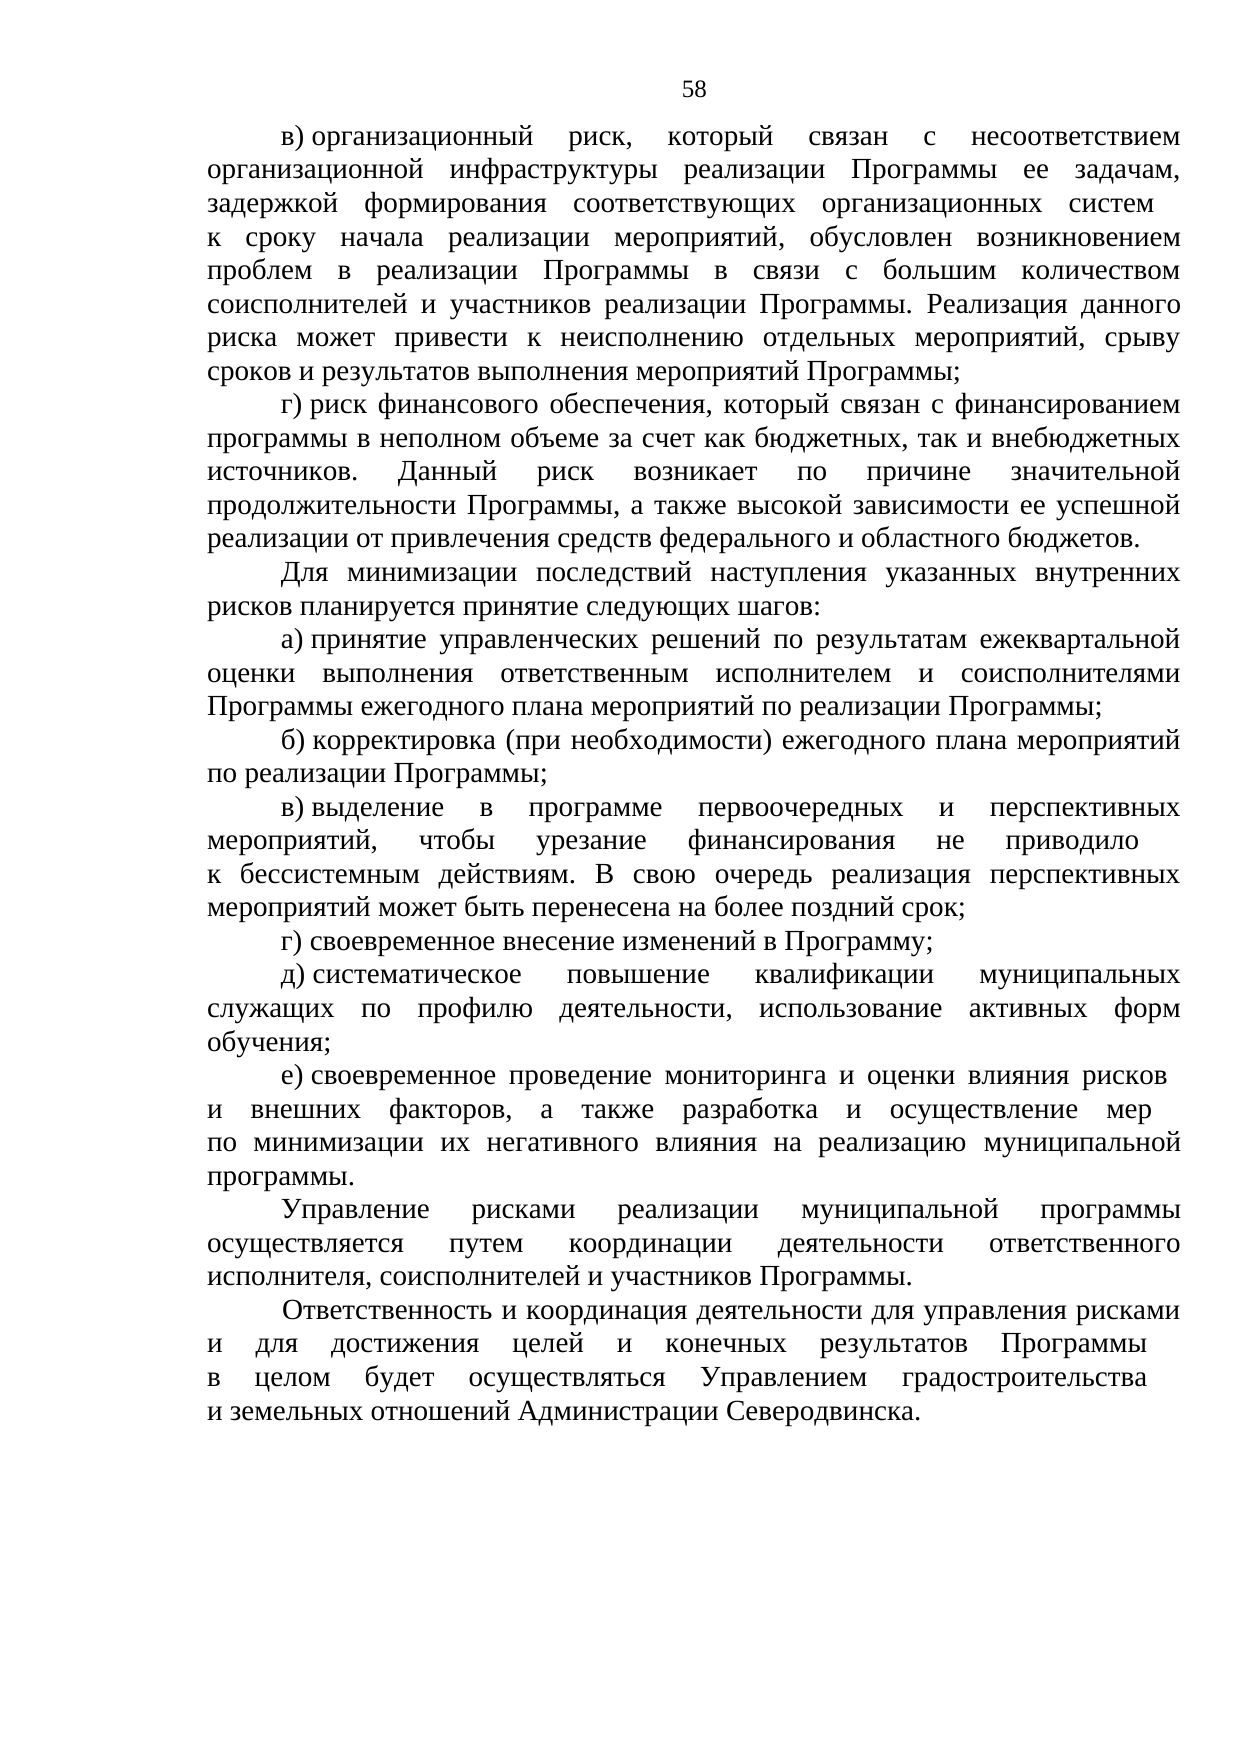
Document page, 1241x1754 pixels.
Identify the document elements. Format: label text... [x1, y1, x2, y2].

text Ответственность и координация деятельности для управления рисками и для достижения целей и конечных результатов Программы в целом будет осуществляться Управлением градостроительства и земельных отношений Администрации Северодвинска. [207, 1292, 1181, 1426]
text Управление рисками реализации муниципальной программы осуществляется путем координации деятельности ответственного исполнителя, соисполнителей и участников Программы. [207, 1191, 1181, 1292]
text б) корректировка (при необходимости) ежегодного плана мероприятий по реализации Программы; [207, 722, 1181, 789]
text Для минимизации последствий наступления указанных внутренних рисков планируется принятие следующих шагов: [207, 554, 1181, 621]
text е) своевременное проведение мониторинга и оценки влияния рисков и внешних факторов, а также разработка и осуществление мер по минимизации их негативного влияния на реализацию муниципальной программы. [207, 1057, 1181, 1191]
text в) организационный риск, который связан с несоответствием организационной инфраструктуры реализации Программы ее задачам, задержкой формирования соответствующих организационных систем к сроку начала реализации мероприятий, обусловлен возникновением проблем в реализации Программы в связи с большим количеством соисполнителей и участников реализации Программы. Реализация данного риска может привести к неисполнению отдельных мероприятий, срыву сроков и результатов выполнения мероприятий Программы; [207, 118, 1181, 386]
text г) риск финансового обеспечения, который связан с финансированием программы в неполном объеме за счет как бюджетных, так и внебюджетных источников. Данный риск возникает по причине значительной продолжительности Программы, а также высокой зависимости ее успешной реализации от привлечения средств федерального и областного бюджетов. [207, 386, 1181, 554]
text в) выделение в программе первоочередных и перспективных мероприятий, чтобы урезание финансирования не приводило к бессистемным действиям. В свою очередь реализация перспективных мероприятий может быть перенесена на более поздний срок; [207, 789, 1181, 923]
text д) систематическое повышение квалификации муниципальных служащих по профилю деятельности, использование активных форм обучения; [207, 957, 1181, 1057]
text а) принятие управленческих решений по результатам ежеквартальной оценки выполнения ответственным исполнителем и соисполнителями Программы ежегодного плана мероприятий по реализации Программы; [207, 621, 1181, 722]
text г) своевременное внесение изменений в Программу; [207, 923, 1181, 957]
